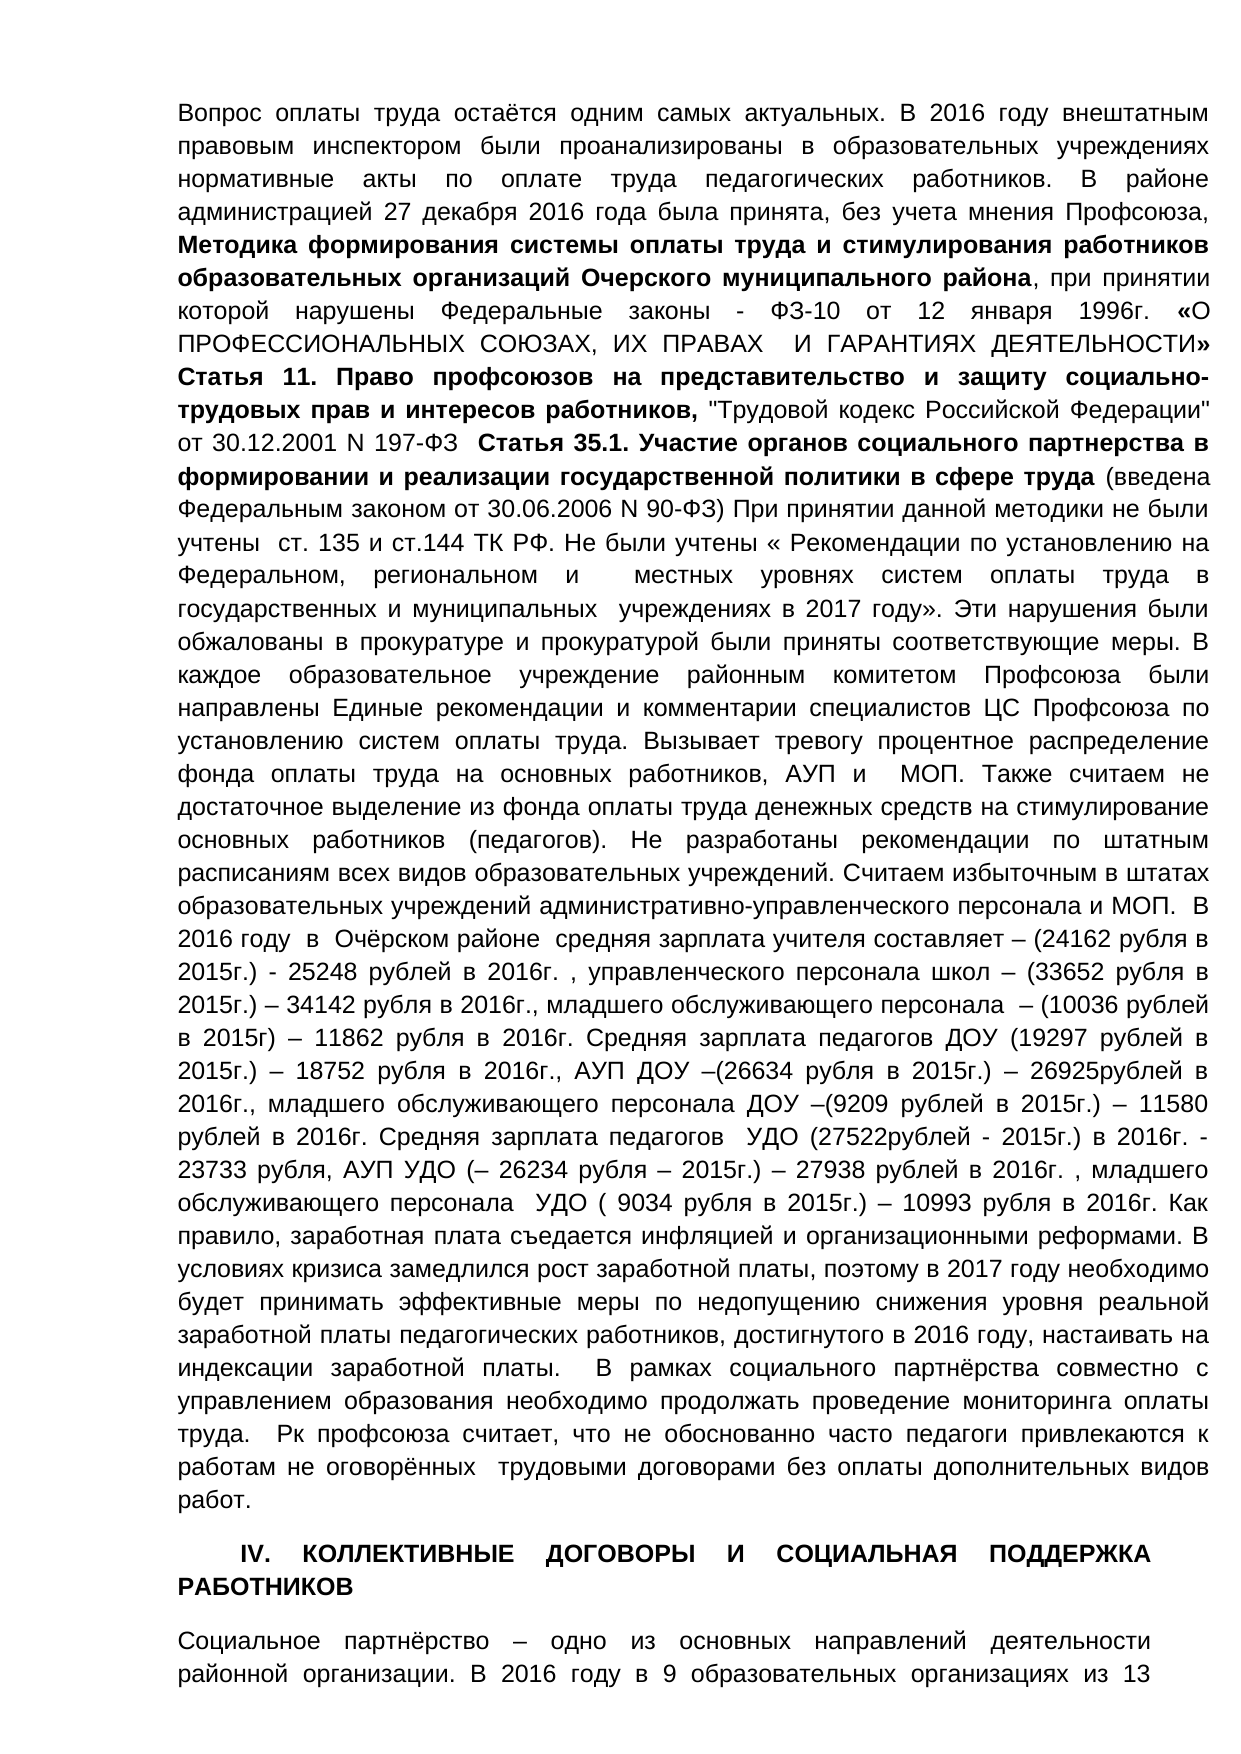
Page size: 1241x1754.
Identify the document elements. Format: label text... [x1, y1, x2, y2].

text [177, 1626, 1152, 1688]
text Вопрос оплаты труда остаётся одним самых актуальных. В 2016 году внештатным правовым инспектором были проанализированы в образовательных учреждениях нормативные акты по оплате труда педагогических работников. В районе администрацией 27 декабря 2016 года была принята, без учета мнения Профсоюза, Методика формирования системы оплаты труда и стимулирования работников образовательных организаций Очерского муниципального района, при принятии которой нарушены Федеральные законы - ФЗ-10 от 12 января 1996г. «О ПРОФЕССИОНАЛЬНЫХ СОЮЗАХ, ИХ ПРАВАХ И ГАРАНТИЯХ ДЕЯТЕЛЬНОСТИ» Статья 11. Право профсоюзов на представительство и защиту социально-трудовых прав и интересов работников, "Трудовой кодекс Российской Федерации" от 30.12.2001 N 197-ФЗ Статья 35.1. Участие органов социального партнерства в формировании и реализации государственной политики в сфере труда (введена Федеральным законом от 30.06.2006 N 90-ФЗ) При принятии данной методики не были учтены ст. 135 и ст.144 ТК РФ. Не были учтены « Рекомендации по установлению на Федеральном, региональном и местных уровнях систем оплаты труда в государственных и муниципальных учреждениях в 2017 году». Эти нарушения были обжалованы в прокуратуре и прокуратурой были приняты соответствующие меры. В каждое образовательное учреждение районным комитетом Профсоюза были направлены Единые рекомендации и комментарии специалистов ЦС Профсоюза по установлению систем оплаты труда. Вызывает тревогу процентное распределение фонда оплаты труда на основных работников, АУП и МОП. Также считаем не достаточное выделение из фонда оплаты труда денежных средств на стимулирование основных работников (педагогов). Не разработаны рекомендации по штатным расписаниям всех видов образовательных учреждений. Считаем избыточным в штатах образовательных учреждений административно-управленческого персонала и МОП. В 2016 году в Очёрском районе средняя зарплата учителя составляет – (24162 рубля в 2015г.) - 25248 рублей в 2016г. , управленческого персонала школ – (33652 рубля в 2015г.) – 34142 рубля в 2016г., младшего обслуживающего персонала – (10036 рублей в 2015г) – 11862 рубля в 2016г. Средняя зарплата педагогов ДОУ (19297 рублей в 2015г.) – 18752 рубля в 2016г., АУП ДОУ –(26634 рубля в 2015г.) – 26925рублей в 2016г., младшего обслуживающего персонала ДОУ –(9209 рублей в 2015г.) – 11580 рублей в 2016г. Средняя зарплата педагогов УДО (27522рублей - 2015г.) в 2016г. - 23733 рубля, АУП УДО (– 26234 рубля – 2015г.) – 27938 рублей в 2016г. , младшего обслуживающего персонала УДО ( 9034 рубля в 2015г.) – 10993 рубля в 2016г. Как правило, заработная плата съедается инфляцией и организационными реформами. В условиях кризиса замедлился рост заработной платы, поэтому в 2017 году необходимо будет принимать эффективные меры по недопущению снижения уровня реальной заработной платы педагогических работников, достигнутого в 2016 году, настаивать на индексации заработной платы. В рамках социального партнёрства совместно с управлением образования необходимо продолжать проведение мониторинга оплаты труда. Рк профсоюза считает, что не обоснованно часто педагоги привлекаются к работам не оговорённых трудовыми договорами без оплаты дополнительных видов работ. [177, 98, 1210, 1514]
text IV. КОЛЛЕКТИВНЫЕ ДОГОВОРЫ И СОЦИАЛЬНАЯ ПОДДЕРЖКА РАБОТНИКОВ [177, 1539, 1152, 1601]
